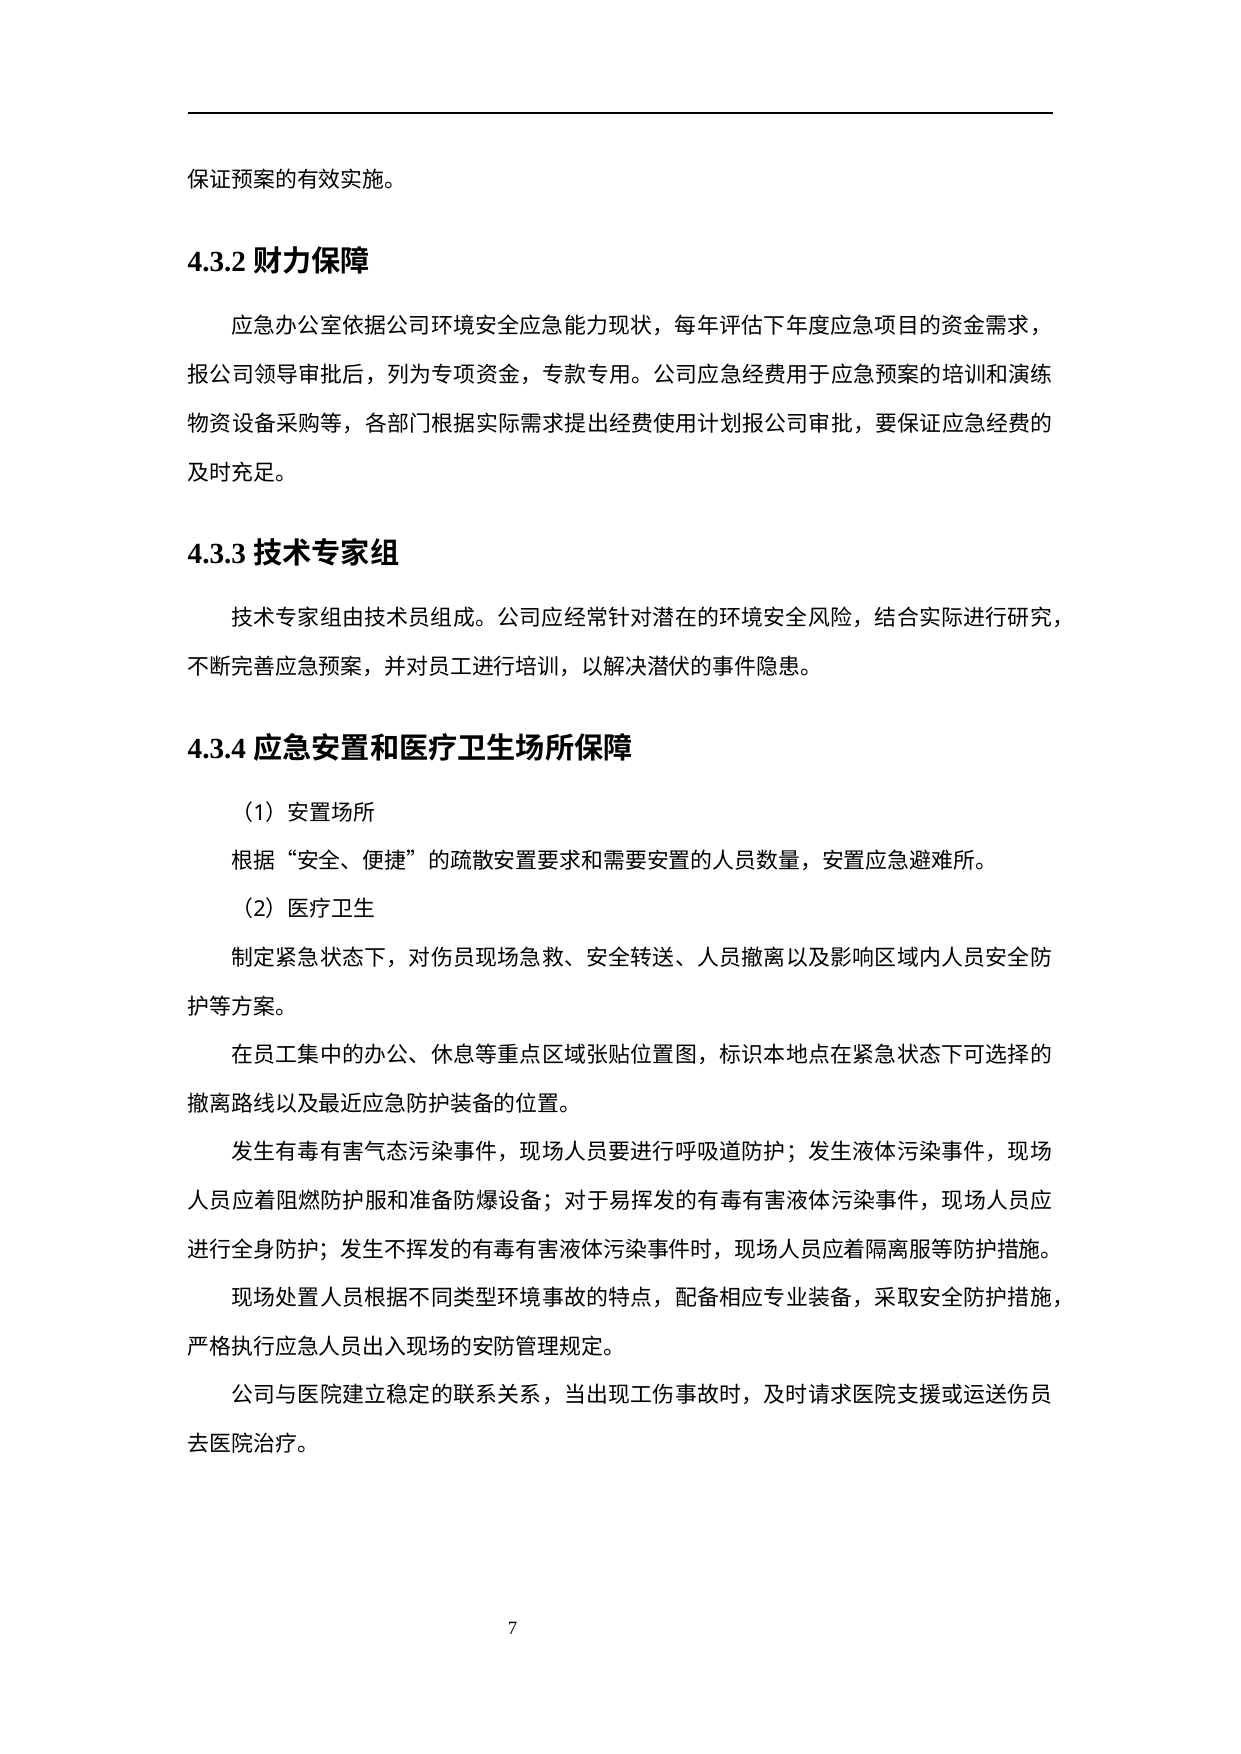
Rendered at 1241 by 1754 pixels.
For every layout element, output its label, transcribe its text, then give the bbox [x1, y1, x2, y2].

text 公司与医院建立稳定的联系关系，当出现工伤事故时，及时请求医院支援或运送伤员去医院治疗。 [187, 1377, 1053, 1458]
subtitle 4.3.3 技术专家组 [187, 519, 1053, 584]
text 在员工集中的办公、休息等重点区域张贴位置图，标识本地点在紧急状态下可选择的撤离路线以及最近应急防护装备的位置。 [187, 1037, 1053, 1118]
text 技术专家组由技术员组成。公司应经常针对潜在的环境安全风险，结合实际进行研究，不断完善应急预案，并对员工进行培训，以解决潜伏的事件隐患。 [187, 600, 1053, 681]
text 制定紧急状态下，对伤员现场急救、安全转送、人员撤离以及影响区域内人员安全防护等方案。 [187, 939, 1053, 1021]
subtitle 4.3.4 应急安置和医疗卫生场所保障 [187, 713, 1053, 778]
text 现场处置人员根据不同类型环境事故的特点，配备相应专业装备，采取安全防护措施，严格执行应急人员出入现场的安防管理规定。 [187, 1279, 1053, 1361]
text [187, 162, 1053, 194]
text 发生有毒有害气态污染事件，现场人员要进行呼吸道防护；发生液体污染事件，现场人员应着阻燃防护服和准备防爆设备；对于易挥发的有毒有害液体污染事件，现场人员应进行全身防护；发生不挥发的有毒有害液体污染事件时，现场人员应着隔离服等防护措施。 [187, 1134, 1053, 1264]
text （2）医疗卫生 [187, 891, 1053, 924]
text （1）安置场所 [187, 794, 1053, 827]
text 根据“安全、便捷”的疏散安置要求和需要安置的人员数量，安置应急避难所。 [187, 843, 1053, 875]
subtitle 4.3.2 财力保障 [187, 227, 1053, 292]
text 应急办公室依据公司环境安全应急能力现状，每年评估下年度应急项目的资金需求，报公司领导审批后，列为专项资金，专款专用。公司应急经费用于应急预案的培训和演练、物资设备采购等，各部门根据实际需求提出经费使用计划报公司审批，要保证应急经费的及时充足。 [187, 308, 1053, 487]
